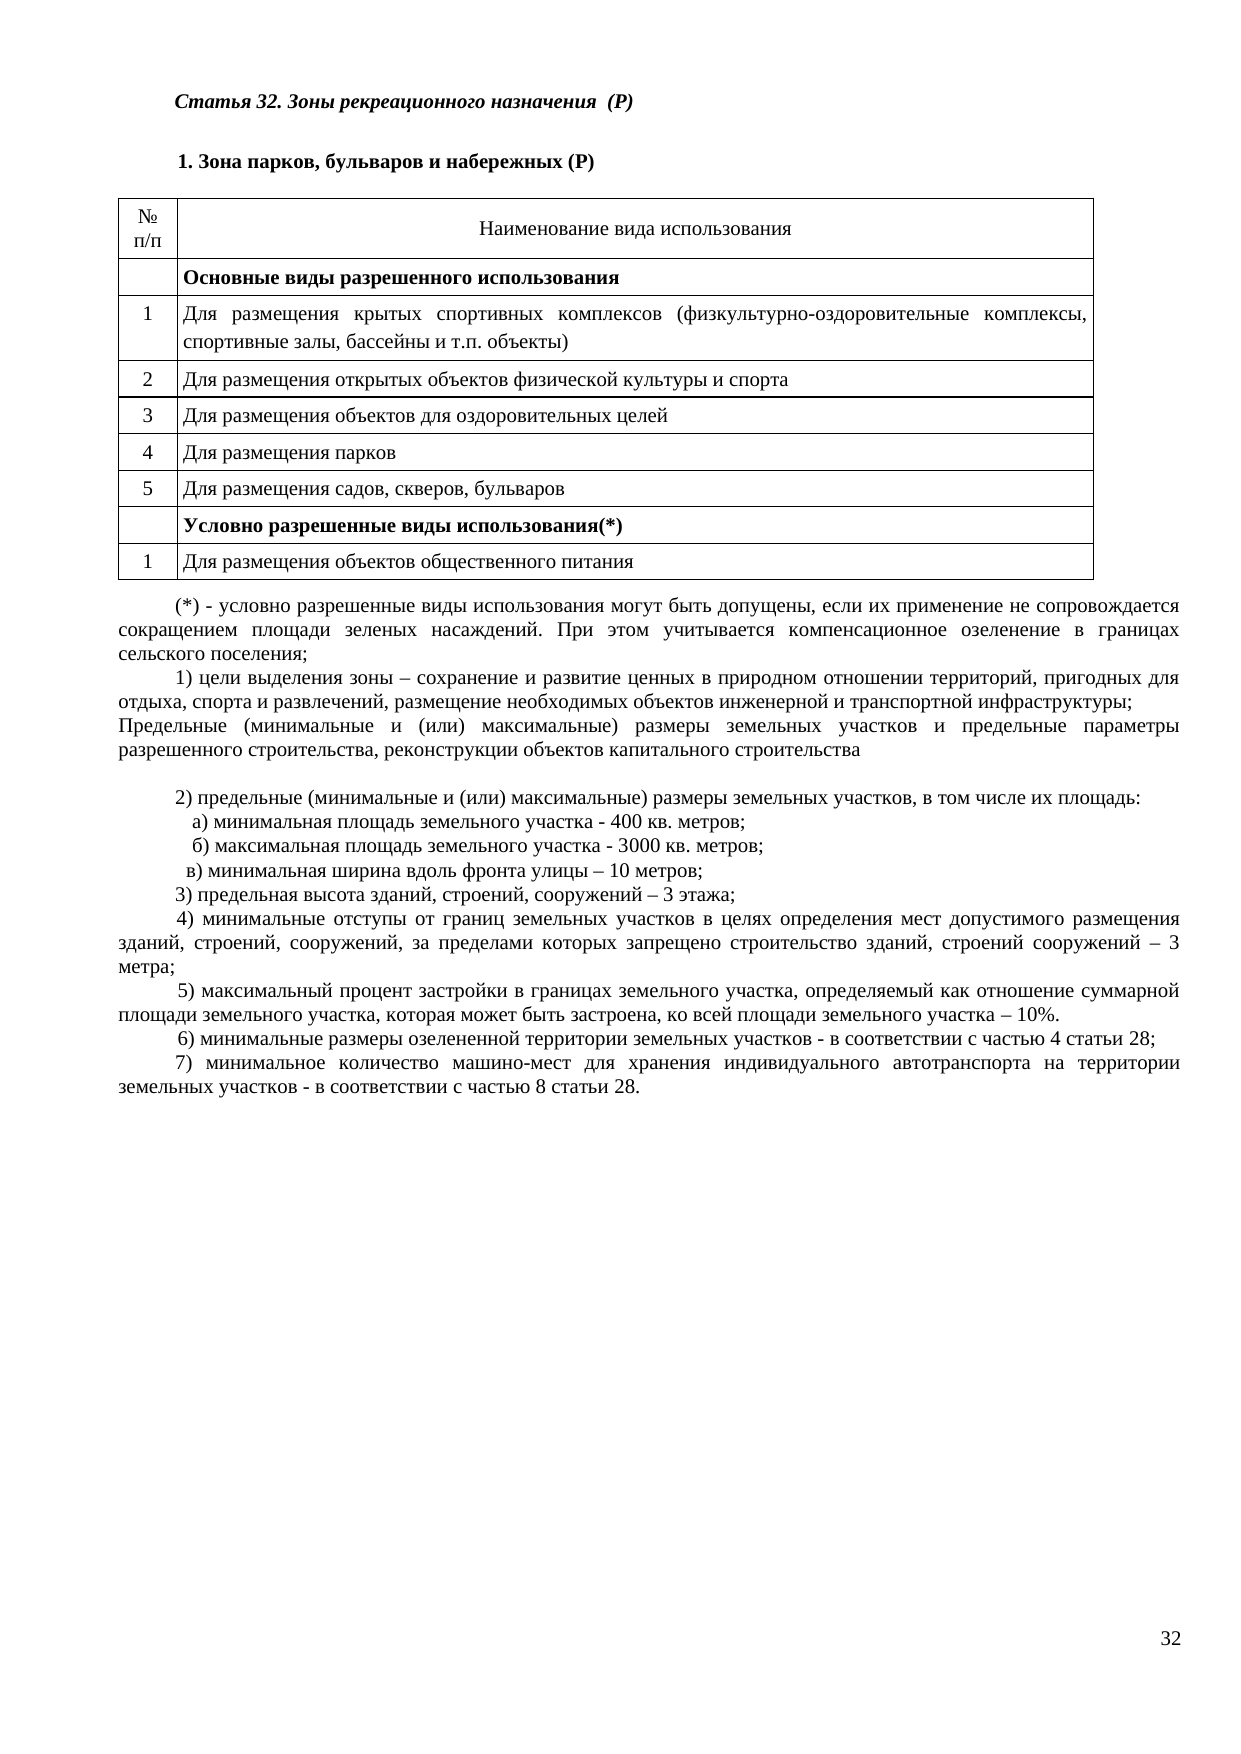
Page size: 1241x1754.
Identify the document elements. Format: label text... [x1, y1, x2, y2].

table_cell 2 [119, 361, 177, 396]
table_cell Для размещения объектов общественного питания [178, 544, 1093, 579]
table_cell [119, 507, 177, 543]
table_cell Для размещения парков [178, 434, 1093, 469]
text 2) предельные (минимальные и (или) максимальные) размеры земельных участков, в том числе их площадь: [118, 785, 1181, 809]
text (*) - условно разрешенные виды использования могут быть допущены, если их применение не сопровождается сокращением площади зеленых насаждений. При этом учитывается компенсационное озеленение в границах сельского поселения; [118, 593, 1181, 665]
table_cell 1 [119, 296, 177, 360]
text 1) цели выделения зоны – сохранение и развитие ценных в природном отношении территорий, пригодных для отдыха, спорта и развлечений, размещение необходимых объектов инженерной и транспортной инфраструктуры; [118, 665, 1181, 713]
text в) минимальная ширина вдоль фронта улицы – ; [118, 857, 1181, 882]
text 6) минимальные размеры озелененной территории земельных участков - в соответствии с частью 4 статьи 28; [118, 1026, 1181, 1050]
list Предельные (минимальные и (или) максимальные) размеры земельных участков и предельные параметры разрешенного строительства, реконструкции объектов капитального строительства [118, 713, 1181, 761]
table_cell 5 [119, 471, 177, 506]
table_cell [119, 259, 177, 294]
text 5) максимальный процент застройки в границах земельного участка, определяемый как отношение суммарной площади земельного участка, которая может быть застроена, ко всей площади земельного участка – 10%. [118, 978, 1181, 1026]
table_cell Условно разрешенные виды использования(*) [178, 507, 1093, 543]
text 3) предельная высота зданий, строений, сооружений – 3 этажа; [175, 882, 1181, 906]
table_cell 4 [119, 434, 177, 469]
list б) максимальная площадь земельного участка - 3000 кв. метров; [118, 833, 1181, 857]
list а) минимальная площадь земельного участка - 400 кв. метров; [118, 809, 1181, 833]
text 4) минимальные отступы от границ земельных участков в целях определения мест допустимого размещения зданий, строений, сооружений, за пределами которых запрещено строительство зданий, строений сооружений – ; [118, 906, 1181, 978]
table_cell Для размещения объектов для оздоровительных целей [178, 398, 1093, 433]
table_header Наименование вида использования [178, 199, 1093, 258]
table_header № п/п [119, 199, 177, 258]
table_cell Для размещения садов, скверов, бульваров [178, 471, 1093, 506]
text Статья 32. Зоны рекреационного назначения (Р) [118, 89, 1181, 113]
table_cell 1 [119, 544, 177, 579]
table_cell Основные виды разрешенного использования [178, 259, 1093, 294]
table_cell 3 [119, 398, 177, 433]
text 1. Зона парков, бульваров и набережных (Р) [118, 149, 1181, 173]
text 7) минимальное количество машино-мест для хранения индивидуального автотранспорта на территории земельных участков - в соответствии с частью 8 статьи 28. [118, 1050, 1181, 1098]
table_cell Для размещения крытых спортивных комплексов (физкультурно-оздоровительные комплексы, спортивные залы, бассейны и т.п. объекты) [178, 296, 1093, 360]
table_cell Для размещения открытых объектов физической культуры и спорта [178, 361, 1093, 396]
